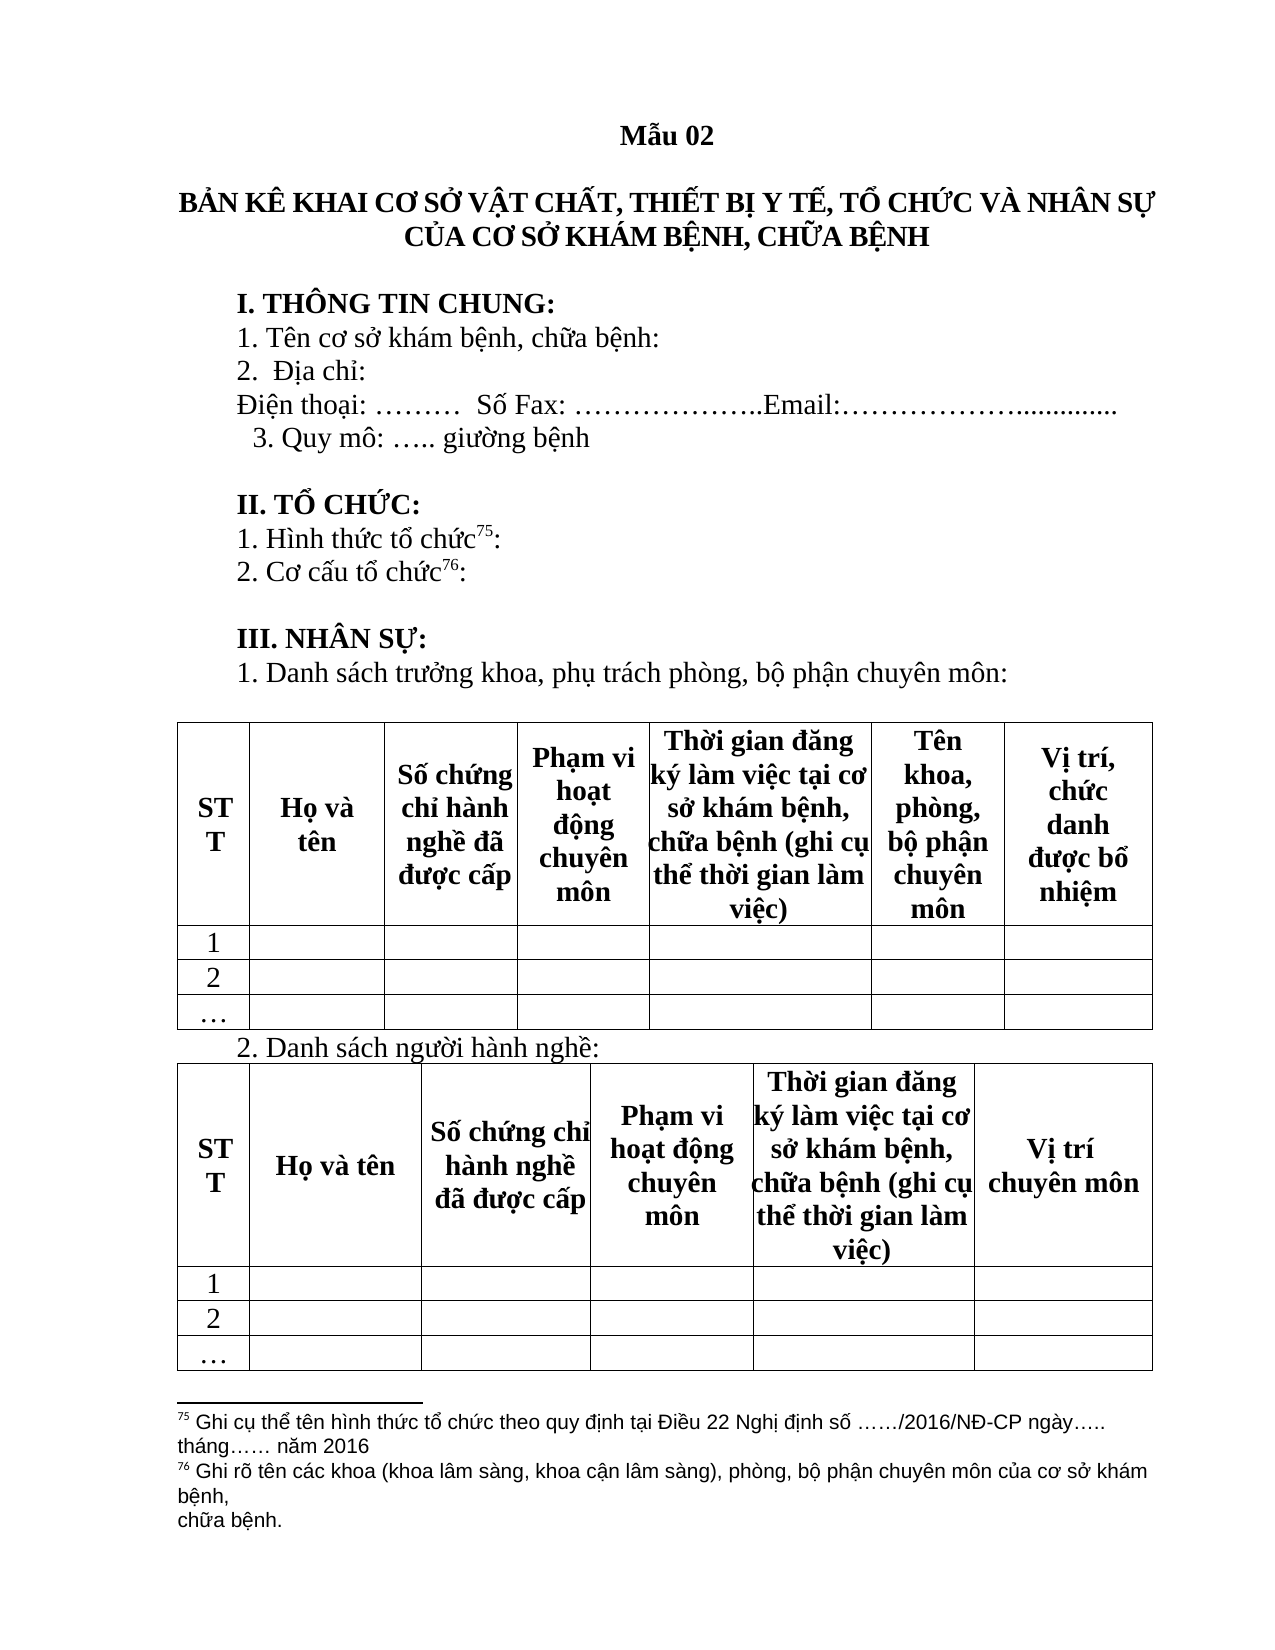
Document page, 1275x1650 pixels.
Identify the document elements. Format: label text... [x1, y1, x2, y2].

text II. TỔ CHỨC: [177, 487, 1157, 521]
table_cell [754, 1301, 974, 1335]
table_cell [518, 926, 649, 959]
text 1. Tên cơ sở khám bệnh, chữa bệnh: [177, 320, 1157, 353]
table_header Vị trí, chức danh được bổ nhiệm [1005, 723, 1152, 924]
table_cell [518, 960, 649, 994]
table_cell 1 [178, 926, 249, 959]
text Mẫu 02 [177, 118, 1157, 152]
text 1. Danh sách trưởng khoa, phụ trách phòng, bộ phận chuyên môn: [177, 655, 1157, 689]
table_cell [975, 1267, 1152, 1300]
table_cell … [178, 1336, 249, 1370]
table_header Tên khoa, phòng, bộ phận chuyên môn [872, 723, 1004, 924]
table_cell [975, 1336, 1152, 1370]
table_cell [385, 995, 517, 1029]
table_cell [250, 1336, 421, 1370]
table_cell [250, 1301, 421, 1335]
table_cell [422, 1267, 590, 1300]
text BẢN KÊ KHAI CƠ SỞ VẬT CHẤT, THIẾT BỊ Y TẾ, TỔ CHỨC VÀ NHÂN SỰ CỦA CƠ SỞ KHÁM BỆNH, CHỮA BỆNH [177, 186, 1157, 253]
table_cell [872, 995, 1004, 1029]
table_cell [650, 995, 871, 1029]
text Điện thoại: ……… Số Fax: ………………..Email:……………….............. [177, 387, 1157, 420]
table_header Họ và tên [250, 1064, 421, 1266]
text 1. Hình thức tổ chức: [177, 521, 1157, 554]
table_cell [1005, 926, 1152, 959]
table_cell [650, 960, 871, 994]
table_cell 2 [178, 1301, 249, 1335]
table_header Họ và tên [250, 723, 384, 924]
table_header Thời gian đăng ký làm việc tại cơ sở khám bệnh, chữa bệnh (ghi cụ thể thời gian làm việc) [650, 723, 871, 924]
table_header STT [178, 1064, 249, 1266]
table_cell [754, 1336, 974, 1370]
table_cell [518, 995, 649, 1029]
text 2. Cơ cấu tổ chức: [177, 554, 1157, 588]
table_cell [1005, 960, 1152, 994]
text III. NHÂN SỰ: [177, 622, 1157, 655]
table_header Vị trí chuyên môn [975, 1064, 1152, 1266]
table_cell [754, 1267, 974, 1300]
table_cell [1005, 995, 1152, 1029]
table_cell [872, 960, 1004, 994]
table_cell 2 [178, 960, 249, 994]
table_cell [250, 960, 384, 994]
table_header Thời gian đăng ký làm việc tại cơ sở khám bệnh, chữa bệnh (ghi cụ thể thời gian làm việc) [754, 1064, 974, 1266]
table_header Số chứng chỉ hành nghề đã được cấp [422, 1064, 590, 1266]
table_cell … [178, 995, 249, 1029]
text I. THÔNG TIN CHUNG: [177, 286, 1157, 320]
table_cell [591, 1267, 753, 1300]
table_header Phạm vi hoạt động chuyên môn [518, 723, 649, 924]
table_cell [250, 926, 384, 959]
table_cell [650, 926, 871, 959]
text 2. Địa chỉ: [177, 353, 1157, 387]
table_cell [591, 1301, 753, 1335]
table_cell [385, 960, 517, 994]
table_cell [872, 926, 1004, 959]
table_cell [385, 926, 517, 959]
table_cell [975, 1301, 1152, 1335]
table_cell [422, 1336, 590, 1370]
text 2. Danh sách người hành nghề: [177, 1030, 1157, 1063]
table_cell 1 [178, 1267, 249, 1300]
table_header STT [178, 723, 249, 924]
table_header Phạm vi hoạt động chuyên môn [591, 1064, 753, 1266]
table_cell [250, 995, 384, 1029]
table_cell [591, 1336, 753, 1370]
table_cell [250, 1267, 421, 1300]
list 3. Quy mô: ….. giường bệnh [252, 420, 1157, 454]
table_header Số chứng chỉ hành nghề đã được cấp [385, 723, 517, 924]
table_cell [422, 1301, 590, 1335]
